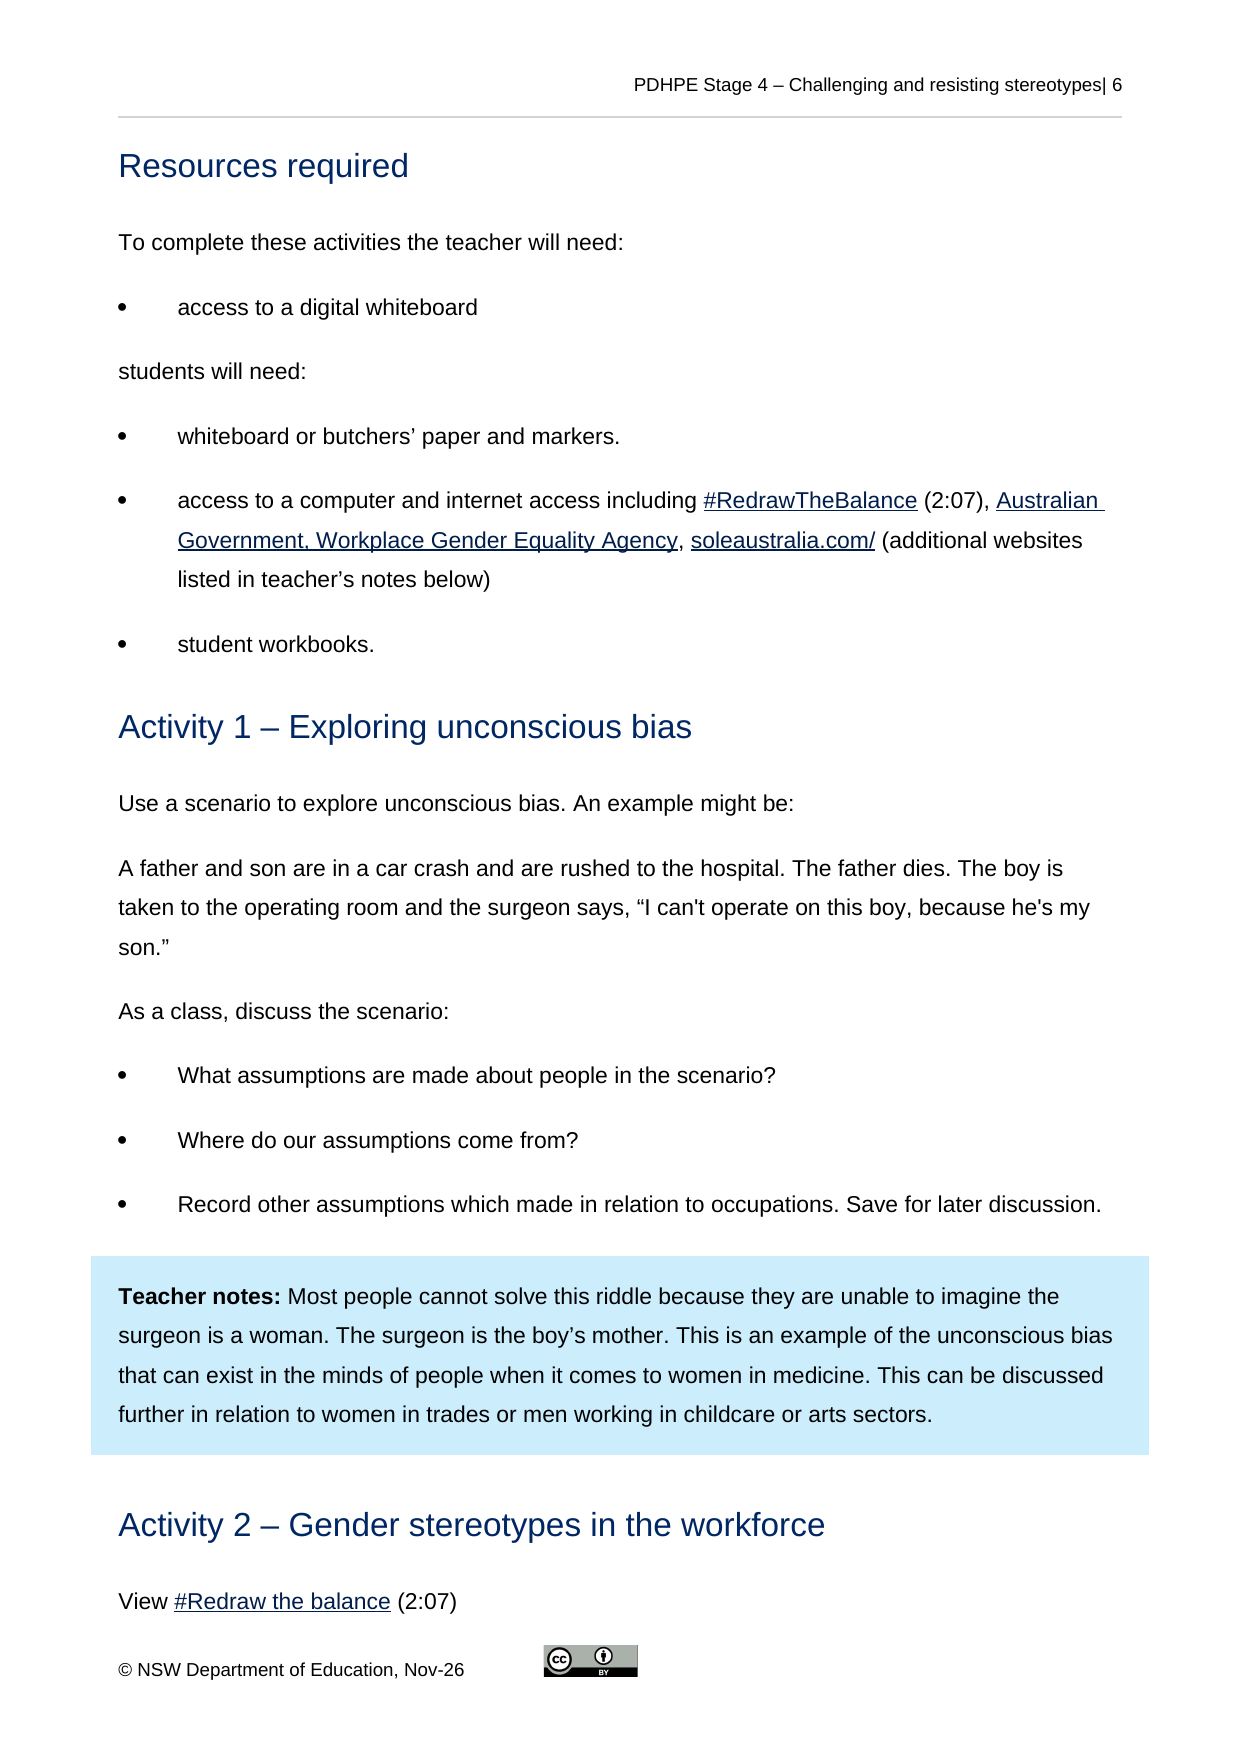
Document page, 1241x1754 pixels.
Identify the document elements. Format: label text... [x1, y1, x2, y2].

list What assumptions are made about people in the scenario? [118, 1062, 1122, 1089]
text View #Redraw the balance (2:07) [118, 1588, 1122, 1614]
text As a class, discuss the scenario: [118, 998, 1122, 1024]
list whiteboard or butchers’ paper and markers. [118, 423, 1122, 449]
list Where do our assumptions come from? [118, 1127, 1122, 1153]
text Use a scenario to explore unconscious bias. An example might be: [118, 790, 1122, 816]
list access to a digital whiteboard [118, 294, 1122, 320]
subtitle Resources required [118, 147, 1122, 185]
text To complete these activities the teacher will need: [118, 229, 1122, 256]
text A father and son are in a car crash and are rushed to the hospital. The father dies. The boy is taken to the operating room and the surgeon says, “I can't operate on this boy, because he's my son.” [118, 854, 1122, 960]
picture [543, 1645, 638, 1677]
text Teacher notes: Most people cannot solve this riddle because they are unable to imagine the surgeon is a woman. The surgeon is the boy’s mother. This is an example of the unconscious bias that can exist in the minds of people when it comes to women in medicine. This can be discussed further in relation to women in trades or men working in childcare or arts sectors. [97, 1262, 1143, 1449]
list student workbooks. [118, 631, 1122, 657]
subtitle Activity 2 – Gender stereotypes in the workforce [118, 1506, 1122, 1544]
subtitle Activity 1 – Exploring unconscious bias [118, 707, 1122, 746]
list access to a computer and internet access including #RedrawTheBalance (2:07), Australian Government, Workplace Gender Equality Agency, soleaustralia.com/ (additional websites listed in teacher’s notes below) [118, 487, 1122, 592]
text students will need: [118, 358, 1122, 384]
list Record other assumptions which made in relation to occupations. Save for later discussion. [118, 1191, 1122, 1218]
